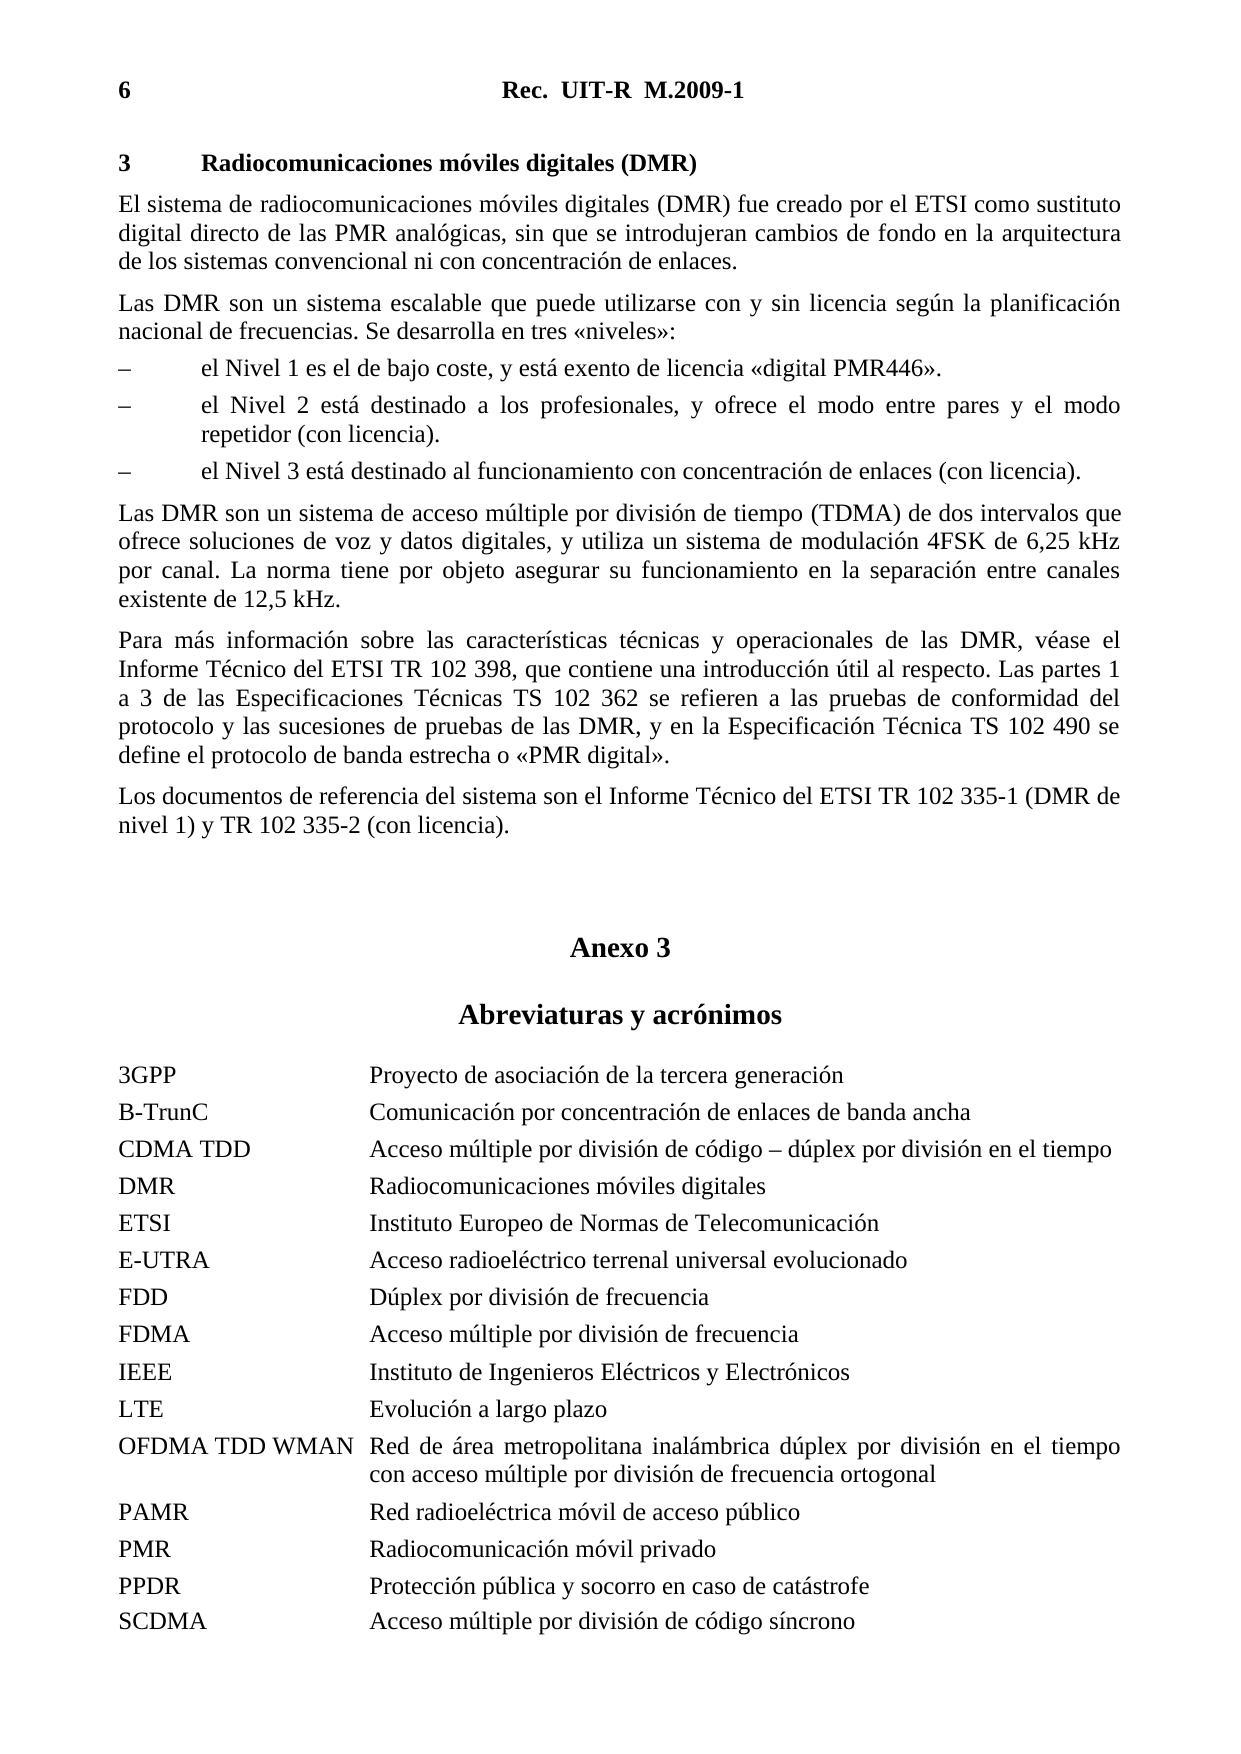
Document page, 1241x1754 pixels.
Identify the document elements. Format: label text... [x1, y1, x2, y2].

text – el Nivel 2 está destinado a los profesionales, y ofrece el modo entre pares y el modo repetidor (con licencia). [118, 391, 1122, 448]
text PAMR Red radioeléctrica móvil de acceso público [118, 1497, 1122, 1525]
text ETSI Instituto Europeo de Normas de Telecomunicación [118, 1208, 1122, 1237]
subtitle 3 Radiocomunicaciones móviles digitales (DMR) [118, 148, 1122, 176]
text PMR Radiocomunicación móvil privado [118, 1534, 1122, 1562]
text B-TrunC Comunicación por concentración de enlaces de banda ancha [118, 1097, 1122, 1126]
text Para más información sobre las características técnicas y operacionales de las DMR, véase el Informe Técnico del ETSI TR 102 398, que contiene una introducción útil al respecto. Las partes 1 a 3 de las Especificaciones Técnicas TS 102 362 se refieren a las pruebas de conformidad del protocolo y las sucesiones de pruebas de las DMR, y en la Especificación Técnica TS 102 490 se define el protocolo de banda estrecha o «PMR digital». [118, 625, 1122, 769]
text FDMA Acceso múltiple por división de frecuencia [118, 1319, 1122, 1348]
text 3GPP Proyecto de asociación de la tercera generación [118, 1060, 1122, 1089]
text PPDR Protección pública y socorro en caso de catástrofe [118, 1571, 1122, 1599]
text LTE Evolución a largo plazo [118, 1394, 1122, 1422]
text FDD Dúplex por división de frecuencia [118, 1282, 1122, 1311]
text Las DMR son un sistema escalable que puede utilizarse con y sin licencia según la planificación nacional de frecuencias. Se desarrolla en tres «niveles»: [118, 288, 1122, 345]
text – el Nivel 3 está destinado al funcionamiento con concentración de enlaces (con licencia). [118, 456, 1122, 485]
text El sistema de radiocomunicaciones móviles digitales (DMR) fue creado por el ETSI como sustituto digital directo de las PMR analógicas, sin que se introdujeran cambios de fondo en la arquitectura de los sistemas convencional ni con concentración de enlaces. [118, 189, 1122, 275]
text IEEE Instituto de Ingenieros Eléctricos y Electrónicos [118, 1357, 1122, 1385]
text SCDMA Acceso múltiple por división de código síncrono [118, 1606, 1122, 1634]
text CDMA TDD Acceso múltiple por división de código – dúplex por división en el tiempo [118, 1134, 1122, 1163]
text DMR Radiocomunicaciones móviles digitales [118, 1171, 1122, 1200]
text – el Nivel 1 es el de bajo coste, y está exento de licencia «digital PMR446». [118, 353, 1122, 382]
text Las DMR son un sistema de acceso múltiple por división de tiempo (TDMA) de dos intervalos que ofrece soluciones de voz y datos digitales, y utiliza un sistema de modulación 4FSK de 6,25 kHz por canal. La norma tiene por objeto asegurar su funcionamiento en la separación entre canales existente de 12,5 kHz. [118, 498, 1122, 613]
title Anexo 3 Abreviaturas y acrónimos [118, 930, 1122, 1031]
text E-UTRA Acceso radioeléctrico terrenal universal evolucionado [118, 1245, 1122, 1274]
text OFDMA TDD WMAN Red de área metropolitana inalámbrica dúplex por división en el tiempo con acceso múltiple por división de frecuencia ortogonal [118, 1431, 1122, 1488]
text Los documentos de referencia del sistema son el Informe Técnico del ETSI TR 102 335-1 (DMR de nivel 1) y TR 102 335-2 (con licencia). [118, 781, 1122, 839]
